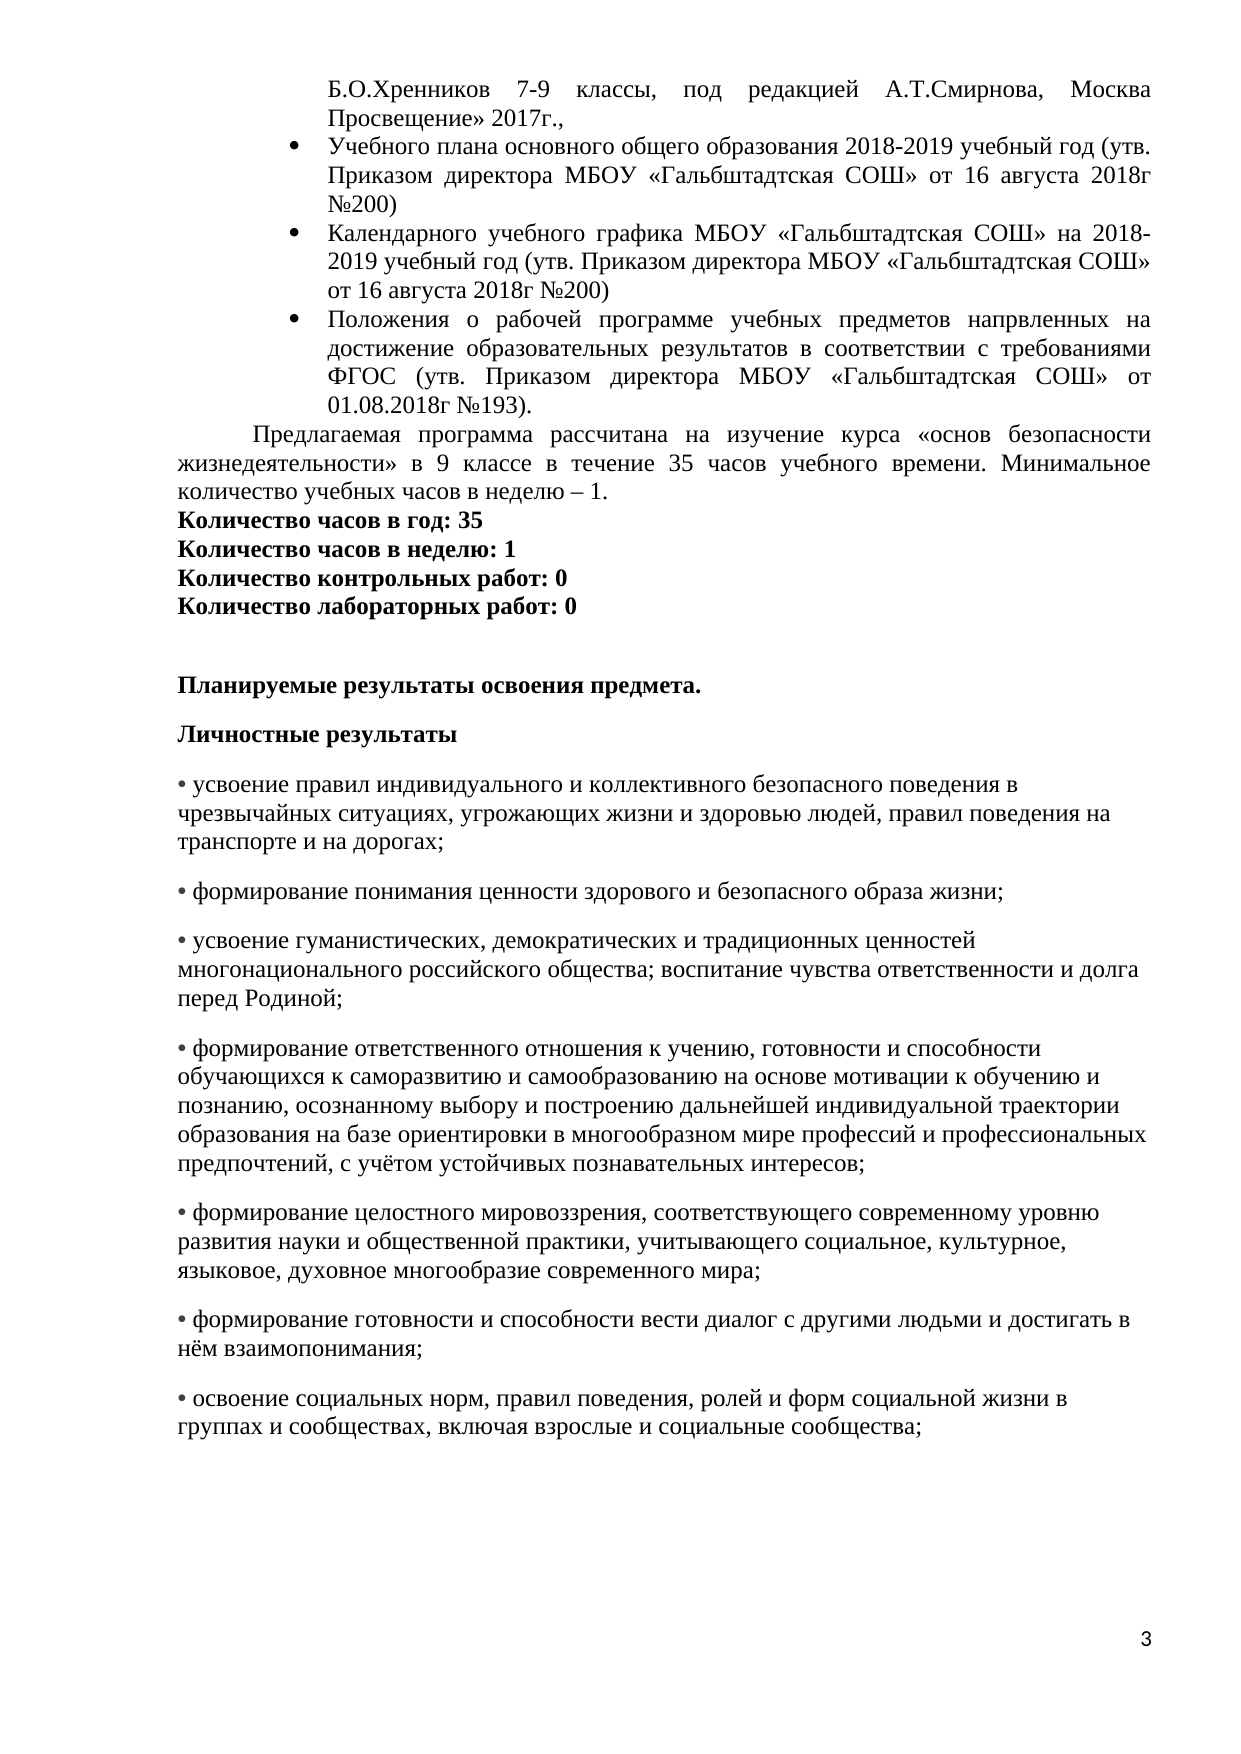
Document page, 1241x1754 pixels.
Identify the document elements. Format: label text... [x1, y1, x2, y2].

text Количество контрольных работ: 0 [177, 563, 1152, 591]
list Календарного учебного графика МБОУ «Гальбштадтская СОШ» на 2018-2019 учебный год (утв. Приказом директора МБОУ «Гальбштадтская СОШ» от 16 августа 2018г №200) [290, 218, 1152, 304]
text • формирование понимания ценности здорового и безопасного образа жизни; [177, 876, 1152, 905]
text Предлагаемая программа рассчитана на изучение курса «основ безопасности жизнедеятельности» в 9 классе в течение 35 часов учебного времени. Минимальное количество учебных часов в неделю – 1. [177, 419, 1152, 505]
text • освоение социальных норм, правил поведения, ролей и форм социальной жизни в группах и сообществах, включая взрослые и социальные сообщества; [177, 1383, 1152, 1440]
text Количество часов в неделю: 1 [177, 534, 1152, 563]
text • формирование готовности и способности вести диалог с другими людьми и достигать в нём взаимопонимания; [177, 1304, 1152, 1362]
text • формирование ответственного отношения к учению, готовности и способности обучающихся к саморазвитию и самообразованию на основе мотивации к обучению и познанию, осознанному выбору и построению дальнейшей индивидуальной траектории образования на базе ориентировки в многообразном мире профессий и профессиональных предпочтений, с учётом устойчивых познавательных интересов; [177, 1033, 1152, 1176]
text Планируемые результаты освоения предмета. [177, 670, 1152, 698]
text • усвоение гуманистических, демократических и традиционных ценностей многонационального российского общества; воспитание чувства ответственности и долга перед Родиной; [177, 926, 1152, 1012]
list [290, 74, 1152, 131]
text Личностные результаты [177, 719, 1152, 748]
list Положения о рабочей программе учебных предметов напрвленных на достижение образовательных результатов в соответствии с требованиями ФГОС (утв. Приказом директора МБОУ «Гальбштадтская СОШ» от 01.08.2018г №193). [290, 304, 1152, 419]
list Учебного плана основного общего образования 2018-2019 учебный год (утв. Приказом директора МБОУ «Гальбштадтская СОШ» от 16 августа 2018г №200) [290, 131, 1152, 218]
text • формирование целостного мировоззрения, соответствующего современному уровню развития науки и общественной практики, учитывающего социальное, культурное, языковое, духовное многообразие современного мира; [177, 1197, 1152, 1283]
text Количество часов в год: 35 [177, 505, 1152, 534]
text • усвоение правил индивидуального и коллективного безопасного поведения в чрезвычайных ситуациях, угрожающих жизни и здоровью людей, правил поведения на транспорте и на дорогах; [177, 769, 1152, 855]
text Количество лабораторных работ: 0 [177, 591, 1152, 620]
